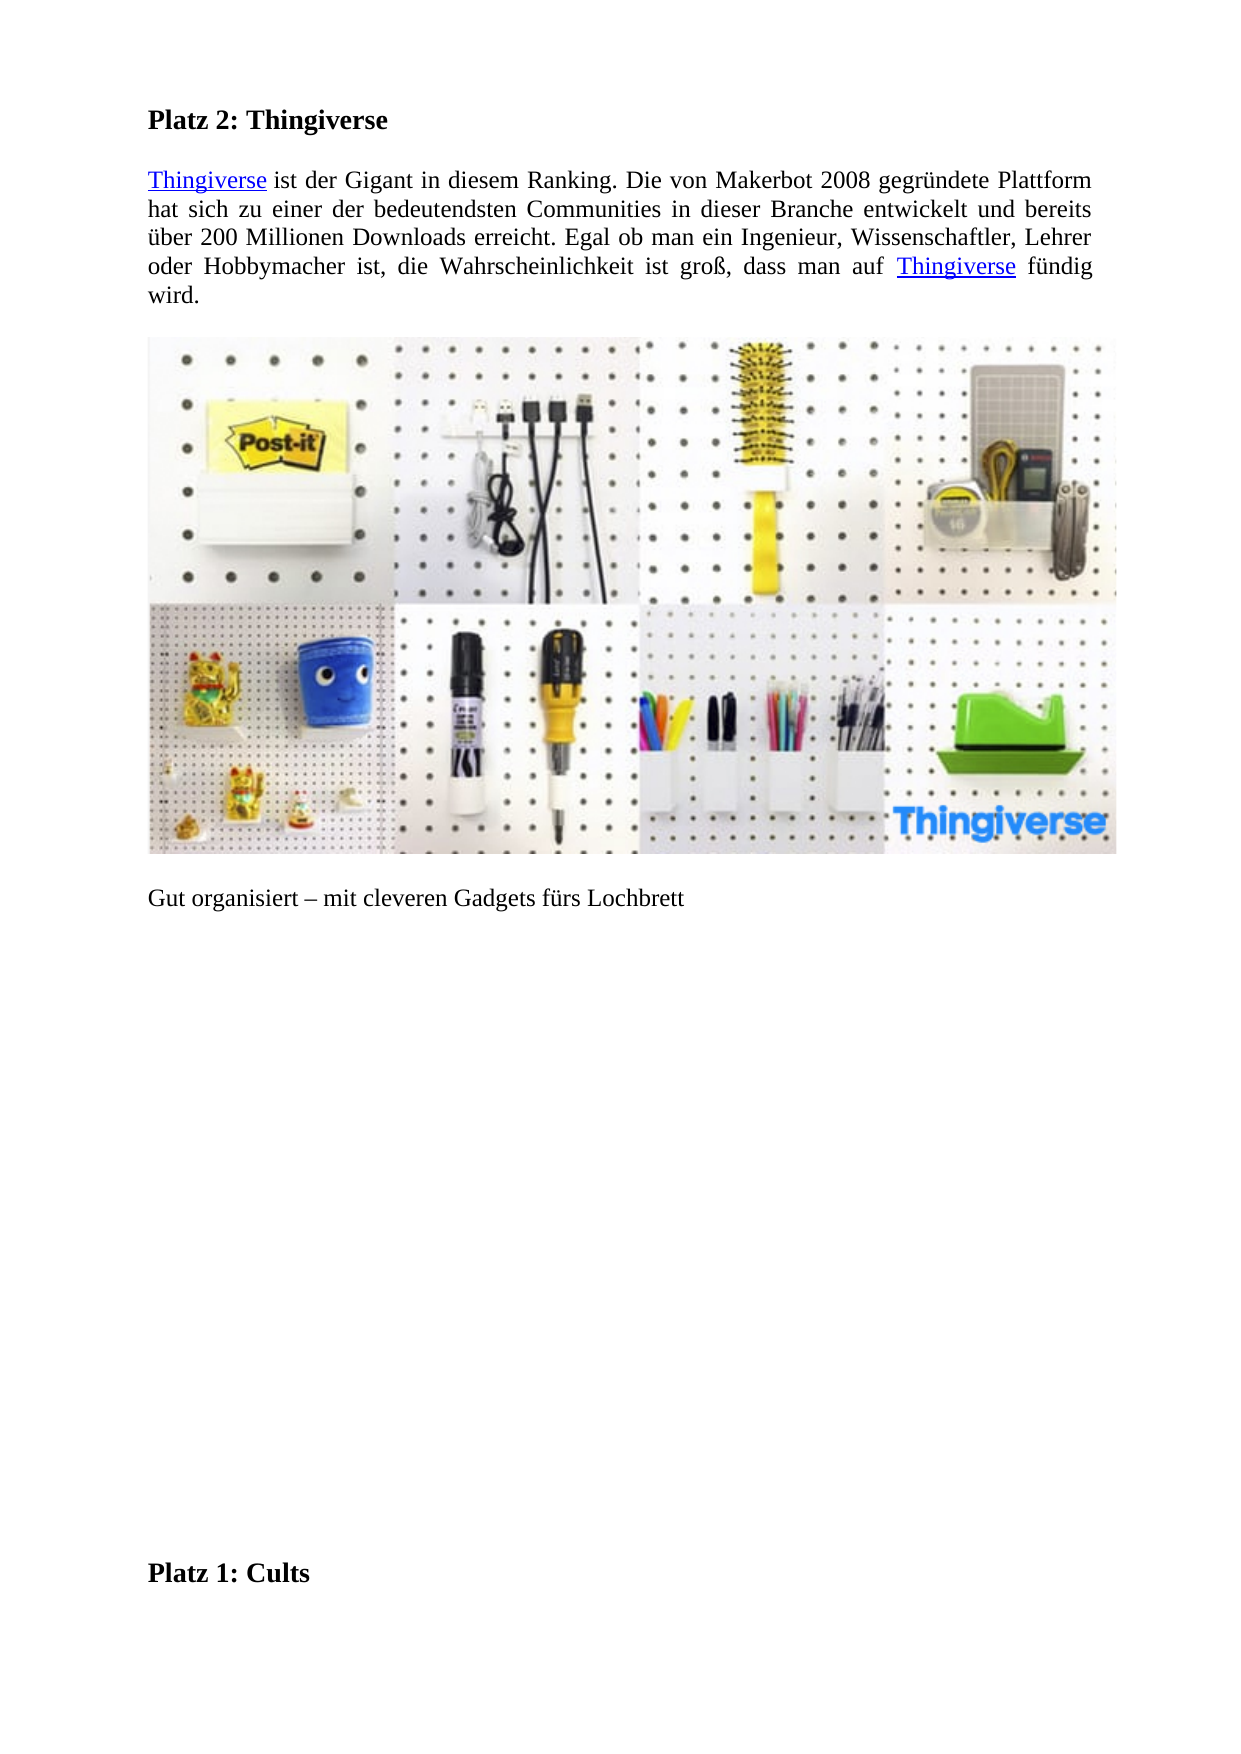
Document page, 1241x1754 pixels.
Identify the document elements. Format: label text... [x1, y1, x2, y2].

text Platz 2: Thingiverse [148, 103, 1093, 136]
picture [147, 337, 1117, 854]
text Thingiverse ist der Gigant in diesem Ranking. Die von Makerbot 2008 gegründete Plattform hat sich zu einer der bedeutendsten Communities in dieser Branche entwickelt und bereits über 200 Millionen Downloads erreicht. Egal ob man ein Ingenieur, Wissenschaftler, Lehrer oder Hobbymacher ist, die Wahrscheinlichkeit ist groß, dass man auf Thingiverse fündig wird. [148, 165, 1093, 309]
text Platz 1: Cults [148, 1556, 1093, 1589]
text Gut organisiert – mit cleveren Gadgets fürs Lochbrett [148, 883, 1093, 911]
